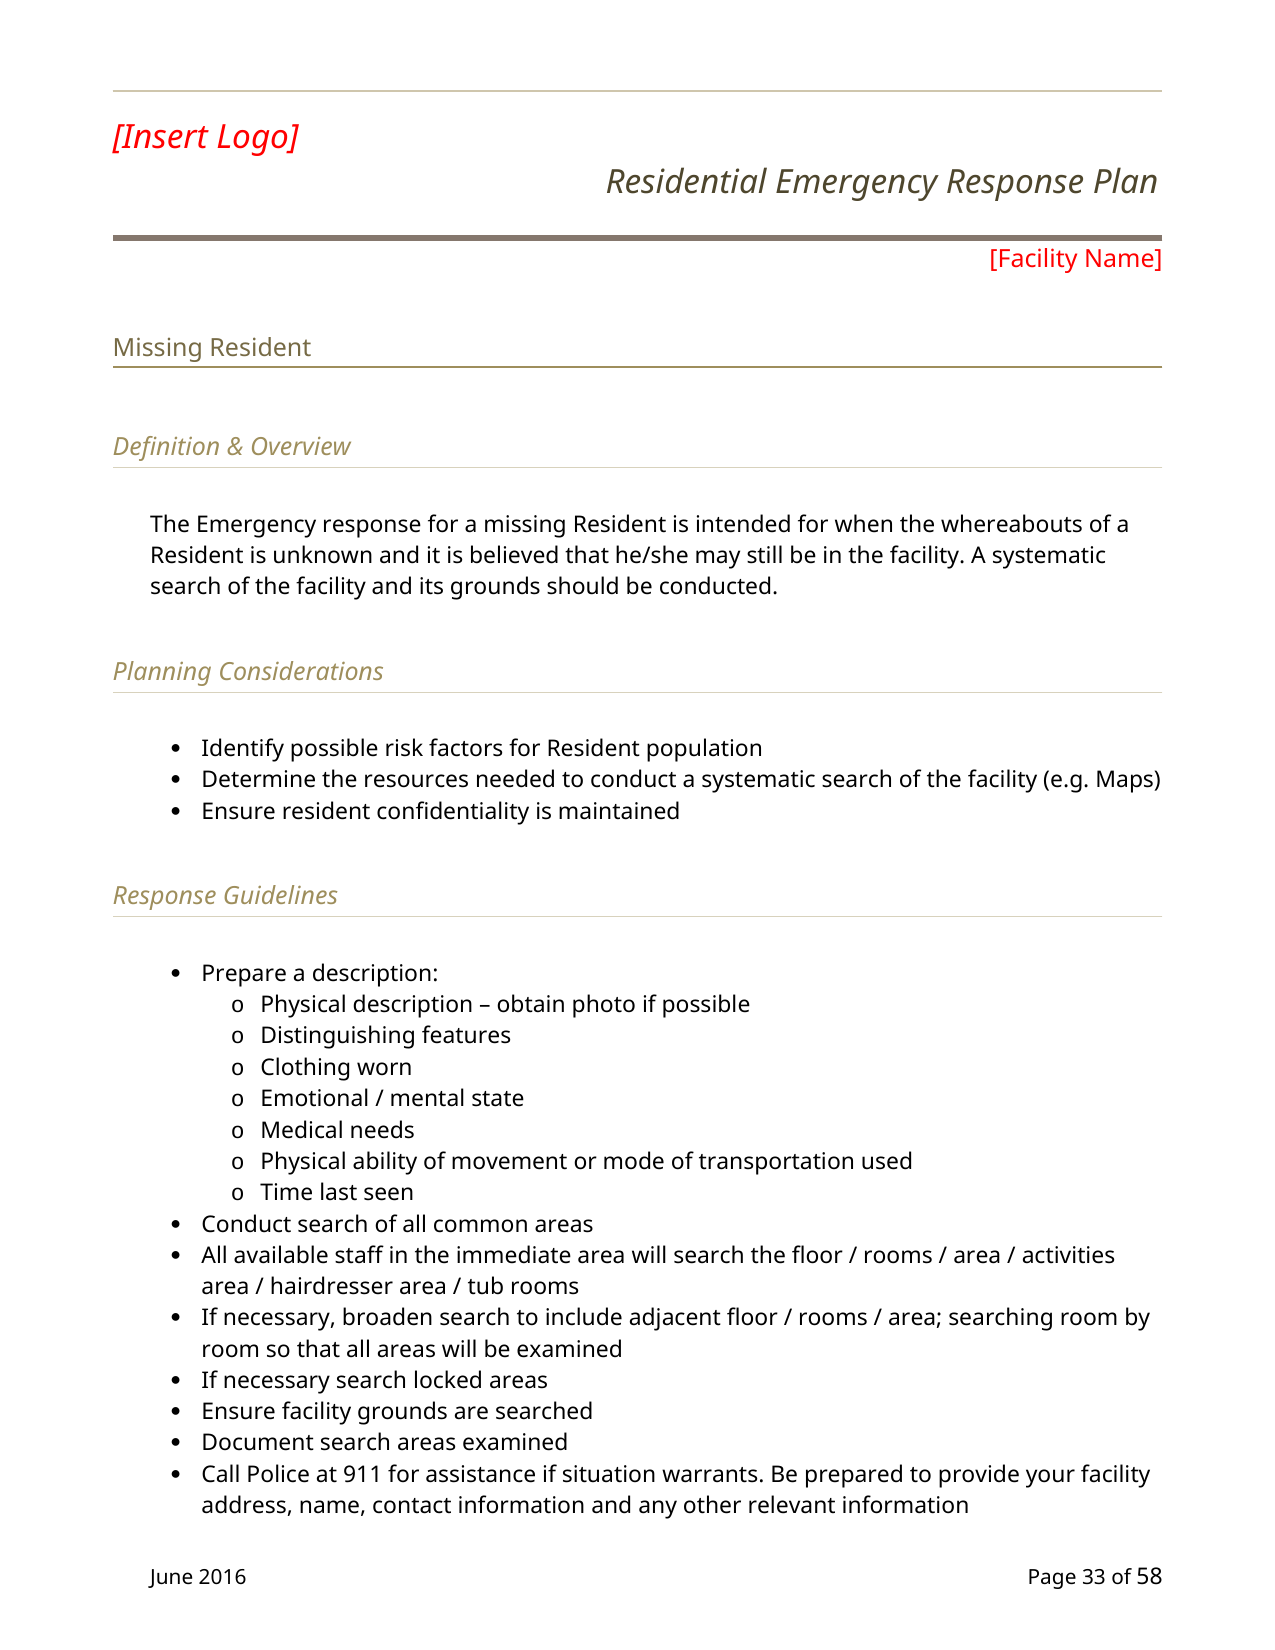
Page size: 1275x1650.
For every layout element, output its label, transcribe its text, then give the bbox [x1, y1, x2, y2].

subtitle Definition & Overview [112, 429, 1162, 468]
list Physical ability of movement or mode of transportation used [231, 1145, 1162, 1176]
subtitle Missing Resident [112, 330, 1162, 368]
list Ensure resident confidentiality is maintained [172, 795, 1162, 826]
list Call Police at 911 for assistance if situation warrants. Be prepared to provide your facility address, name, contact information and any other relevant information [172, 1458, 1162, 1520]
list Document search areas examined [172, 1426, 1162, 1458]
list If necessary, broaden search to include adjacent floor / rooms / area; searching room by room so that all areas will be examined [172, 1301, 1162, 1364]
list If necessary search locked areas [172, 1364, 1162, 1395]
list Medical needs [231, 1113, 1162, 1145]
list Determine the resources needed to conduct a systematic search of the facility (e.g. Maps) [172, 763, 1162, 795]
list Prepare a description: [172, 957, 1162, 988]
list Physical description – obtain photo if possible [231, 988, 1162, 1019]
list All available staff in the immediate area will search the floor / rooms / area / activities area / hairdresser area / tub rooms [172, 1239, 1162, 1301]
list Conduct search of all common areas [172, 1208, 1162, 1239]
list Time last seen [231, 1176, 1162, 1208]
text The Emergency response for a missing Resident is intended for when the whereabouts of a Resident is unknown and it is believed that he/she may still be in the facility. A systematic search of the facility and its grounds should be conducted. [150, 507, 1162, 601]
list Ensure facility grounds are searched [172, 1395, 1162, 1426]
list Identify possible risk factors for Resident population [172, 732, 1162, 763]
list Emotional / mental state [231, 1082, 1162, 1113]
list Clothing worn [231, 1051, 1162, 1082]
subtitle Planning Considerations [112, 653, 1162, 693]
subtitle Response Guidelines [112, 878, 1162, 917]
list Distinguishing features [231, 1019, 1162, 1051]
